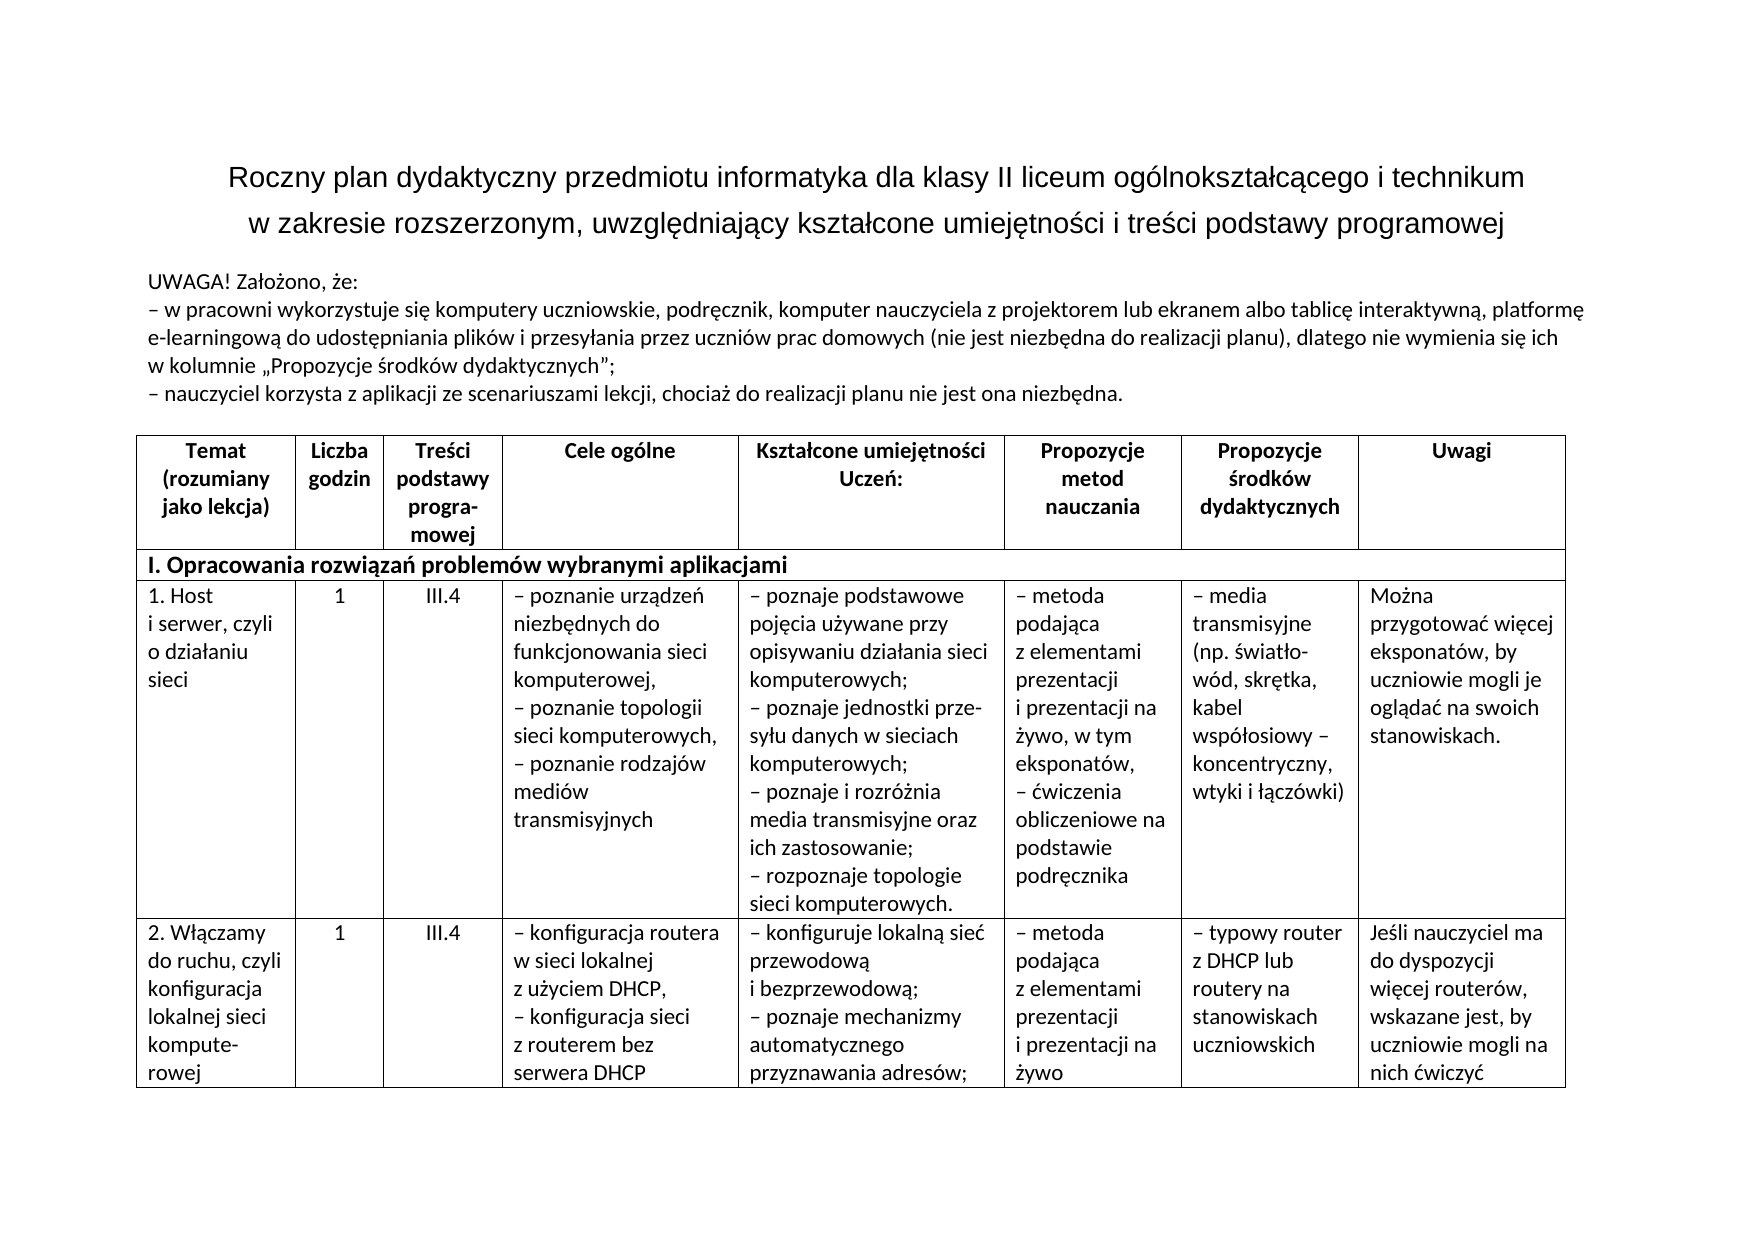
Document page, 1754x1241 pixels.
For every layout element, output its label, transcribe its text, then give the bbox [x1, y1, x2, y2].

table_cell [1182, 919, 1358, 1087]
table_cell Można przygotować więcej eksponatów, by uczniowie mogli je oglądać na swoich stanowiskach. [1359, 581, 1565, 917]
table_cell 1 [296, 581, 383, 917]
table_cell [1359, 919, 1565, 1087]
table_header Temat (rozumiany jako lekcja) [137, 436, 295, 548]
table_cell I. Opracowania rozwiązań problemów wybranymi aplikacjami [137, 550, 1565, 580]
text Roczny plan dydaktyczny przedmiotu informatyka dla klasy II liceum ogólnokształcącego i technikum w zakresie rozszerzonym, uwzględniający kształcone umiejętności i treści podstawy programowej [148, 148, 1606, 239]
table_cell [1005, 919, 1181, 1087]
table_cell – poznanie urządzeń niezbędnych do funkcjonowania sieci komputerowej, – poznanie topologii sieci komputerowych, – poznanie rodzajów mediów transmisyjnych [503, 581, 738, 917]
text UWAGA! Założono, że: [148, 267, 1606, 295]
table_cell 1 [296, 919, 383, 1087]
table_cell 1. Host i serwer, czyli o działaniu sieci [137, 581, 295, 917]
table_cell – metoda podająca z elementami prezentacji i prezentacji na żywo, w tym eksponatów, – ćwiczenia obliczeniowe na podstawie podręcznika [1005, 581, 1181, 917]
table_header Treści podstawy progra- mowej [384, 436, 502, 548]
table_header Uwagi [1359, 436, 1565, 548]
text – nauczyciel korzysta z aplikacji ze scenariuszami lekcji, chociaż do realizacji planu nie jest ona niezbędna. [148, 379, 1606, 407]
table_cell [739, 919, 1004, 1087]
table_cell III.4 [384, 919, 502, 1087]
table_header Propozycje metod nauczania [1005, 436, 1181, 548]
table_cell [137, 919, 295, 1087]
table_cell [503, 919, 738, 1087]
table_cell III.4 [384, 581, 502, 917]
table_header Kształcone umiejętności Uczeń: [739, 436, 1004, 548]
text – w pracowni wykorzystuje się komputery uczniowskie, podręcznik, komputer nauczyciela z projektorem lub ekranem albo tablicę interaktywną, platformę e-learningową do udostępniania plików i przesyłania przez uczniów prac domowych (nie jest niezbędna do realizacji planu), dlatego nie wymienia się ich w kolumnie „Propozycje środków dydaktycznych”; [148, 295, 1606, 379]
table_cell – poznaje podstawowe pojęcia używane przy opisywaniu działania sieci komputerowych; – poznaje jednostki prze- syłu danych w sieciach komputerowych; – poznaje i rozróżnia media transmisyjne oraz ich zastosowanie; – rozpoznaje topologie sieci komputerowych. [739, 581, 1004, 917]
table_header Propozycje środków dydaktycznych [1182, 436, 1358, 548]
table_header Liczba godzin [296, 436, 383, 548]
table_cell – media transmisyjne (np. światło- wód, skrętka, kabel współosiowy – koncentryczny, wtyki i łączówki) [1182, 581, 1358, 917]
table_header Cele ogólne [503, 436, 738, 548]
